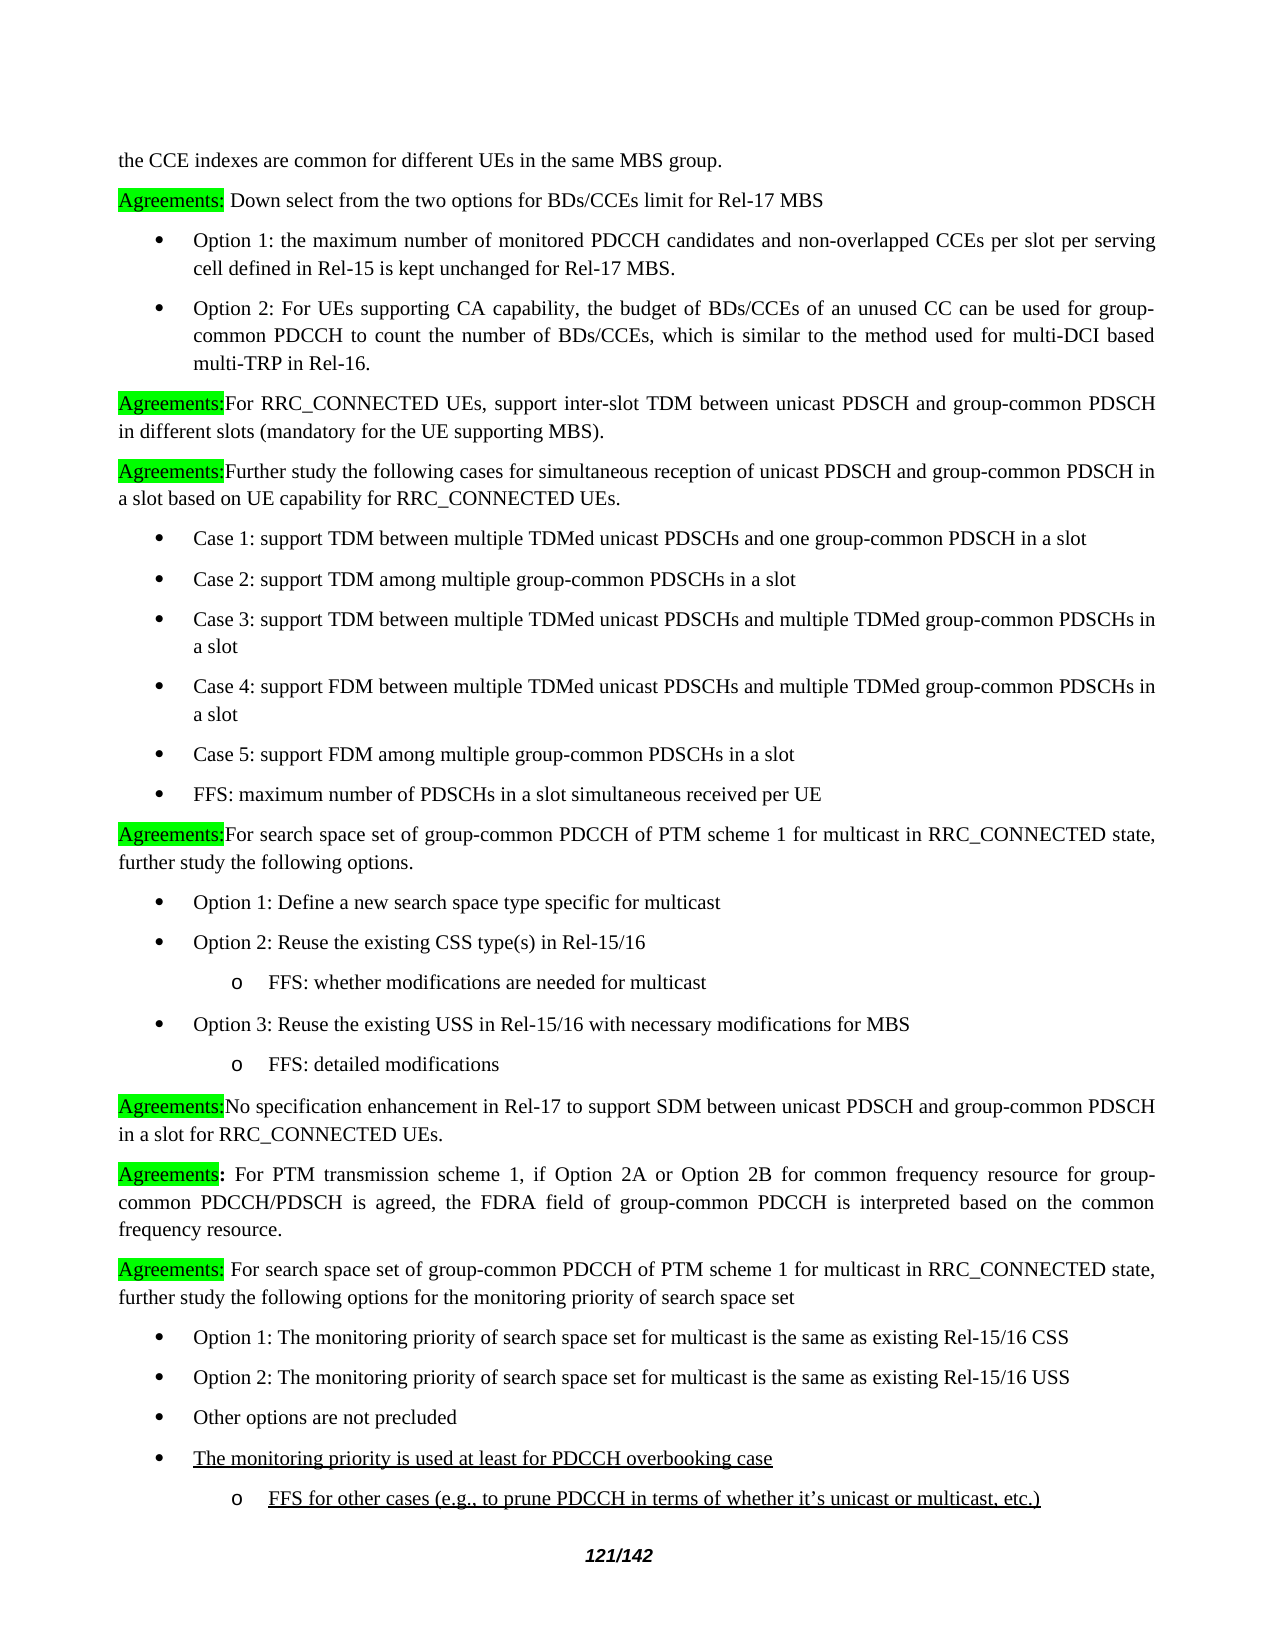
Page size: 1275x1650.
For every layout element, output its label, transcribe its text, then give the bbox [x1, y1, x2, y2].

list Option 2: Reuse the existing CSS type(s) in Rel-15/16 [156, 930, 1157, 954]
list Option 1: the maximum number of monitored PDCCH candidates and non-overlapped CCEs per slot per serving cell defined in Rel-15 is kept unchanged for Rel-17 MBS. [156, 228, 1157, 279]
list Case 1: support TDM between multiple TDMed unicast PDSCHs and one group-common PDSCH in a slot [156, 526, 1157, 550]
list FFS: maximum number of PDSCHs in a slot simultaneous received per UE [156, 782, 1157, 806]
list Case 4: support FDM between multiple TDMed unicast PDSCHs and multiple TDMed group-common PDSCHs in a slot [156, 674, 1157, 726]
text Agreements:For search space set of group-common PDCCH of PTM scheme 1 for multicast in RRC_CONNECTED state, further study the following options. [118, 822, 1157, 874]
list Case 5: support FDM among multiple group-common PDSCHs in a slot [156, 742, 1157, 766]
list Option 2: For UEs supporting CA capability, the budget of BDs/CCEs of an unused CC can be used for group-common PDCCH to count the number of BDs/CCEs, which is similar to the method used for multi-DCI based multi-TRP in Rel-16. [156, 296, 1157, 375]
text Agreements:Further study the following cases for simultaneous reception of unicast PDSCH and group-common PDSCH in a slot based on UE capability for RRC_CONNECTED UEs. [118, 459, 1157, 510]
list Option 3: Reuse the existing USS in Rel-15/16 with necessary modifications for MBS [156, 1012, 1157, 1036]
list FFS: detailed modifications [231, 1052, 1157, 1078]
list Case 2: support TDM among multiple group-common PDSCHs in a slot [156, 566, 1157, 591]
list Option 1: The monitoring priority of search space set for multicast is the same as existing Rel-15/16 CSS [156, 1325, 1157, 1349]
list Case 3: support TDM between multiple TDMed unicast PDSCHs and multiple TDMed group-common PDSCHs in a slot [156, 607, 1157, 658]
text Agreements:No specification enhancement in Rel-17 to support SDM between unicast PDSCH and group-common PDSCH in a slot for RRC_CONNECTED UEs. [118, 1094, 1157, 1146]
text Agreements: For PTM transmission scheme 1, if Option 2A or Option 2B for common frequency resource for group-common PDCCH/PDSCH is agreed, the FDRA field of group-common PDCCH is interpreted based on the common frequency resource. [118, 1162, 1157, 1241]
text Agreements: For search space set of group-common PDCCH of PTM scheme 1 for multicast in RRC_CONNECTED state, further study the following options for the monitoring priority of search space set [118, 1257, 1157, 1309]
text Agreements:For RRC_CONNECTED UEs, support inter-slot TDM between unicast PDSCH and group-common PDSCH in different slots (mandatory for the UE supporting MBS). [118, 391, 1157, 443]
list The monitoring priority is used at least for PDCCH overbooking case [156, 1445, 1157, 1469]
list Other options are not precluded [156, 1405, 1157, 1429]
text Agreements: Down select from the two options for BDs/CCEs limit for Rel-17 MBS [224, 188, 1157, 212]
list FFS: whether modifications are needed for multicast [231, 970, 1157, 996]
list FFS for other cases (e.g., to prune PDCCH in terms of whether it’s unicast or multicast, etc.) [231, 1486, 1157, 1511]
list Option 1: Define a new search space type specific for multicast [156, 890, 1157, 914]
list Option 2: The monitoring priority of search space set for multicast is the same as existing Rel-15/16 USS [156, 1365, 1157, 1389]
